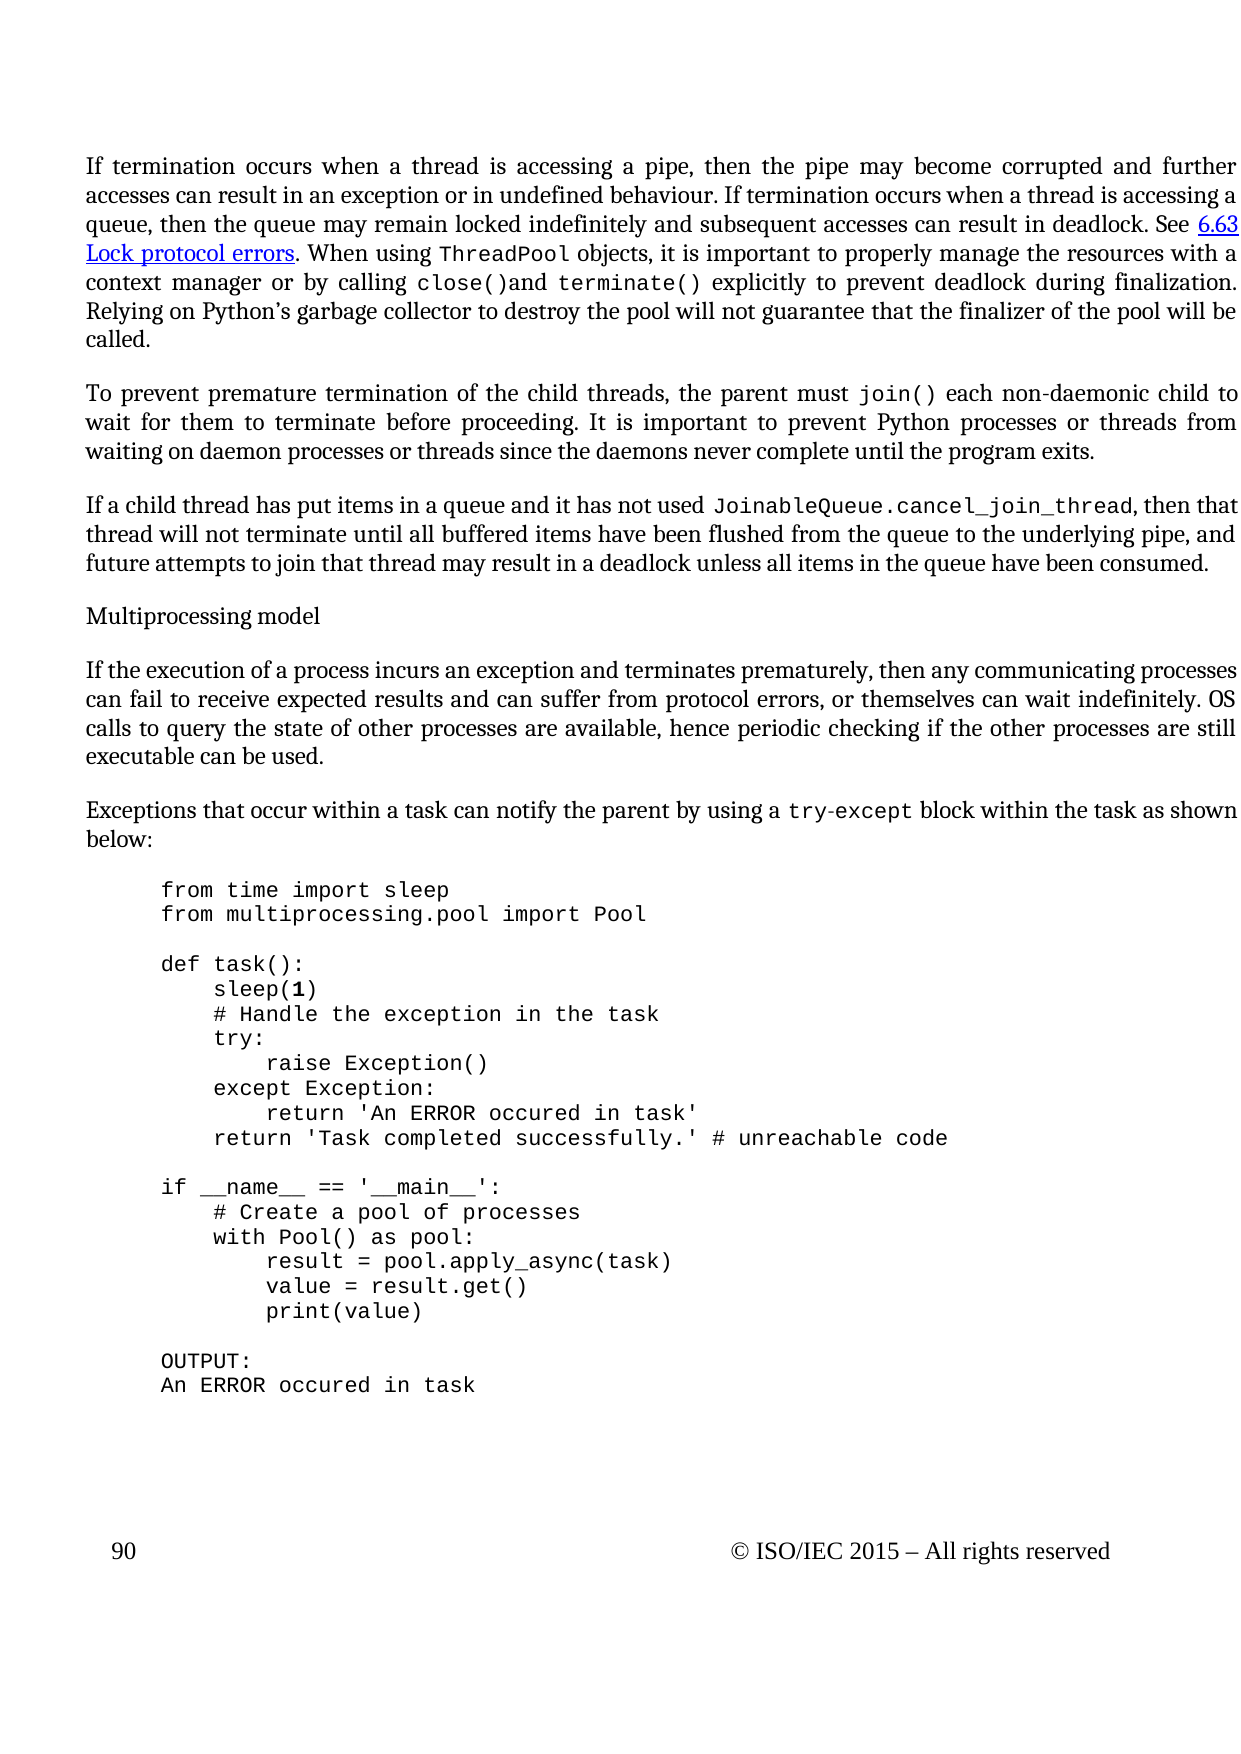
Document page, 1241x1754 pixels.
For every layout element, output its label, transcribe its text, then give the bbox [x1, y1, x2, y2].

text from time import sleep from multiprocessing.pool import Pool def task(): sleep(1) # Handle the exception in the task try: raise Exception() except Exception: return 'An ERROR occured in task' return 'Task completed successfully.' # unreachable code if __name__ == '__main__': # Create a pool of processes with Pool() as pool: result = pool.apply_async(task) value = result.get() print(value) [161, 879, 1153, 1325]
text If termination occurs when a thread is accessing a pipe, then the pipe may become corrupted and further accesses can result in an exception or in undefined behaviour. If termination occurs when a thread is accessing a queue, then the queue may remain locked indefinitely and subsequent accesses can result in deadlock. See 6.63 Lock protocol errors. When using ThreadPool objects, it is important to properly manage the resources with a context manager or by calling close()and terminate() explicitly to prevent deadlock during finalization. Relying on Python’s garbage collector to destroy the pool will not guarantee that the finalizer of the pool will be called. [86, 152, 1238, 354]
text OUTPUT: [161, 1350, 1153, 1375]
text Exceptions that occur within a task can notify the parent by using a try-except block within the task as shown below: [86, 796, 1238, 854]
text To prevent premature termination of the child threads, the parent must join() each non-daemonic child to wait for them to terminate before proceeding. It is important to prevent Python processes or threads from waiting on daemon processes or threads since the daemons never complete until the program exits. [86, 379, 1238, 466]
text If the execution of a process incurs an exception and terminates prematurely, then any communicating processes can fail to receive expected results and can suffer from protocol errors, or themselves can wait indefinitely. OS calls to query the state of other processes are available, hence periodic checking if the other processes are still executable can be used. [86, 656, 1238, 771]
text An ERROR occured in task [161, 1375, 1153, 1399]
text If a child thread has put items in a queue and it has not used JoinableQueue.cancel_join_thread, then that thread will not terminate until all buffered items have been flushed from the queue to the underlying pipe, and future attempts to join that thread may result in a deadlock unless all items in the queue have been consumed. [86, 491, 1238, 577]
text Multiprocessing model [86, 602, 1238, 631]
